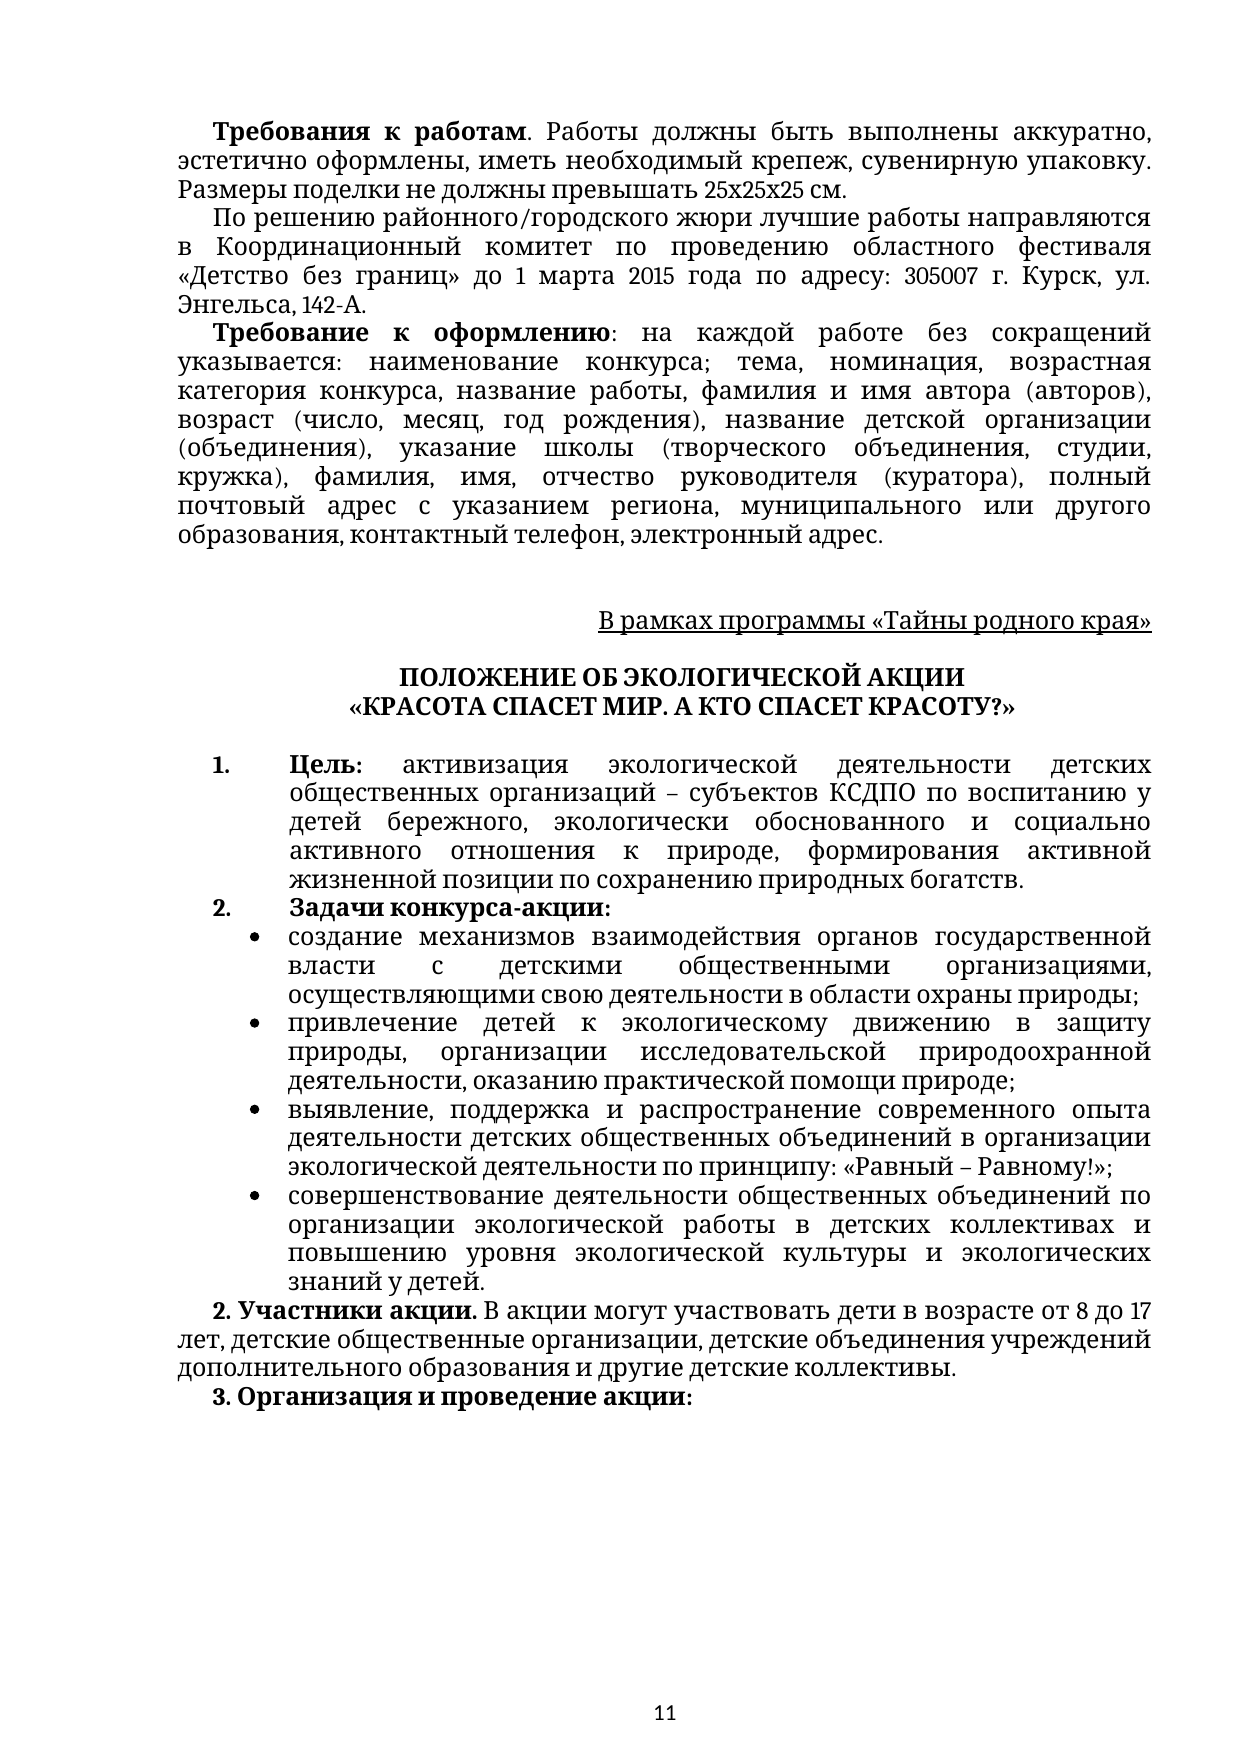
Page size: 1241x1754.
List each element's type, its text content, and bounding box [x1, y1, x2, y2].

text По решению районного/городского жюри лучшие работы направляются в Координационный комитет по проведению областного фестиваля «Детство без границ» до 1 марта 2015 года по адресу: 305007 г. Курск, ул. Энгельса, 142-А. [177, 204, 1152, 319]
text ПОЛОЖЕНИЕ ОБ ЭКОЛОГИЧЕСКОЙ АКЦИИ [177, 664, 1152, 693]
list Задачи конкурса-акции: [213, 894, 1152, 923]
list Цель: активизация экологической деятельности детских общественных организаций – субъектов КСДПО по воспитанию у детей бережного, экологически обоснованного и социально активного отношения к природе, формирования активной жизненной позиции по сохранению природных богатств. [213, 751, 1152, 894]
text Требования к работам. Работы должны быть выполнены аккуратно, эстетично оформлены, иметь необходимый крепеж, сувенирную упаковку. Размеры поделки не должны превышать 25х25х25 см. [177, 118, 1152, 204]
text «КРАСОТА СПАСЕТ МИР. А КТО СПАСЕТ КРАСОТУ?» [177, 693, 1152, 722]
list привлечение детей к экологическому движению в защиту природы, организации исследовательской природоохранной деятельности, оказанию практической помощи природе; [250, 1009, 1152, 1096]
text 2. Участники акции. В акции могут участвовать дети в возрасте от 8 до 17 лет, детские общественные организации, детские объединения учреждений дополнительного образования и другие детские коллективы. [177, 1297, 1152, 1383]
text Требование к оформлению: на каждой работе без сокращений указывается: наименование конкурса; тема, номинация, возрастная категория конкурса, название работы, фамилия и имя автора (авторов), возраст (число, месяц, год рождения), название детской организации (объединения), указание школы (творческого объединения, студии, кружка), фамилия, имя, отчество руководителя (куратора), полный почтовый адрес с указанием региона, муниципального или другого образования, контактный телефон, электронный адрес. [177, 319, 1152, 549]
text 3. Организация и проведение акции: [177, 1383, 1152, 1412]
text В рамках программы «Тайны родного края» [177, 607, 1152, 636]
list выявление, поддержка и распространение современного опыта деятельности детских общественных объединений в организации экологической деятельности по принципу: «Равный – Равному!»; [250, 1096, 1152, 1182]
list создание механизмов взаимодействия органов государственной власти с детскими общественными организациями, осуществляющими свою деятельности в области охраны природы; [250, 923, 1152, 1009]
list совершенствование деятельности общественных объединений по организации экологической работы в детских коллективах и повышению уровня экологической культуры и экологических знаний у детей. [250, 1182, 1152, 1297]
